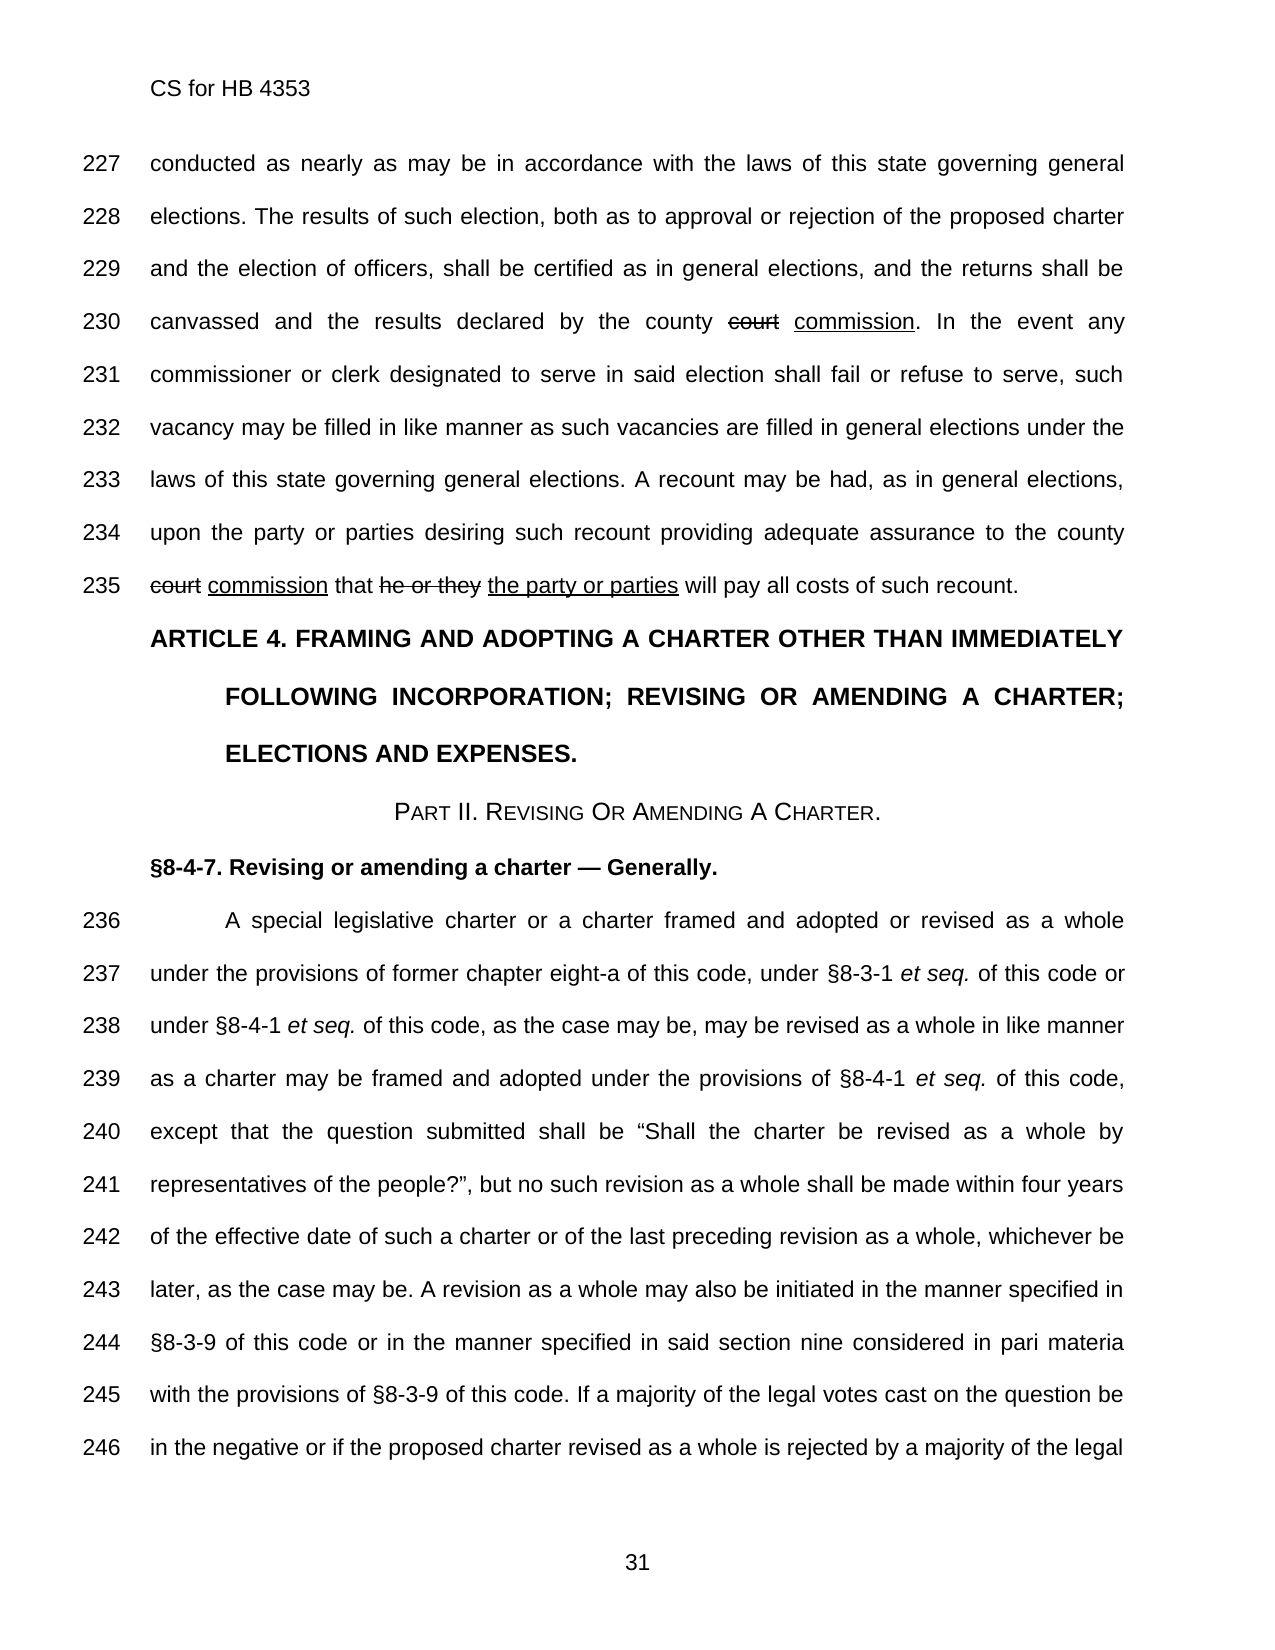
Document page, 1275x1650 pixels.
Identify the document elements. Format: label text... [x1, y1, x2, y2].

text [150, 907, 1125, 1461]
subtitle Part II. Revising Or Amending A Charter. [150, 797, 1125, 826]
subtitle §8-4-7. Revising or amending a charter — Generally. [150, 854, 1125, 881]
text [150, 150, 1125, 598]
subtitle ARTICLE 4. FRAMING AND ADOPTING A CHARTER OTHER THAN IMMEDIATELY FOLLOWING INCORPORATION; REVISING OR AMENDING A CHARTER; ELECTIONS AND EXPENSES. [150, 624, 1125, 768]
